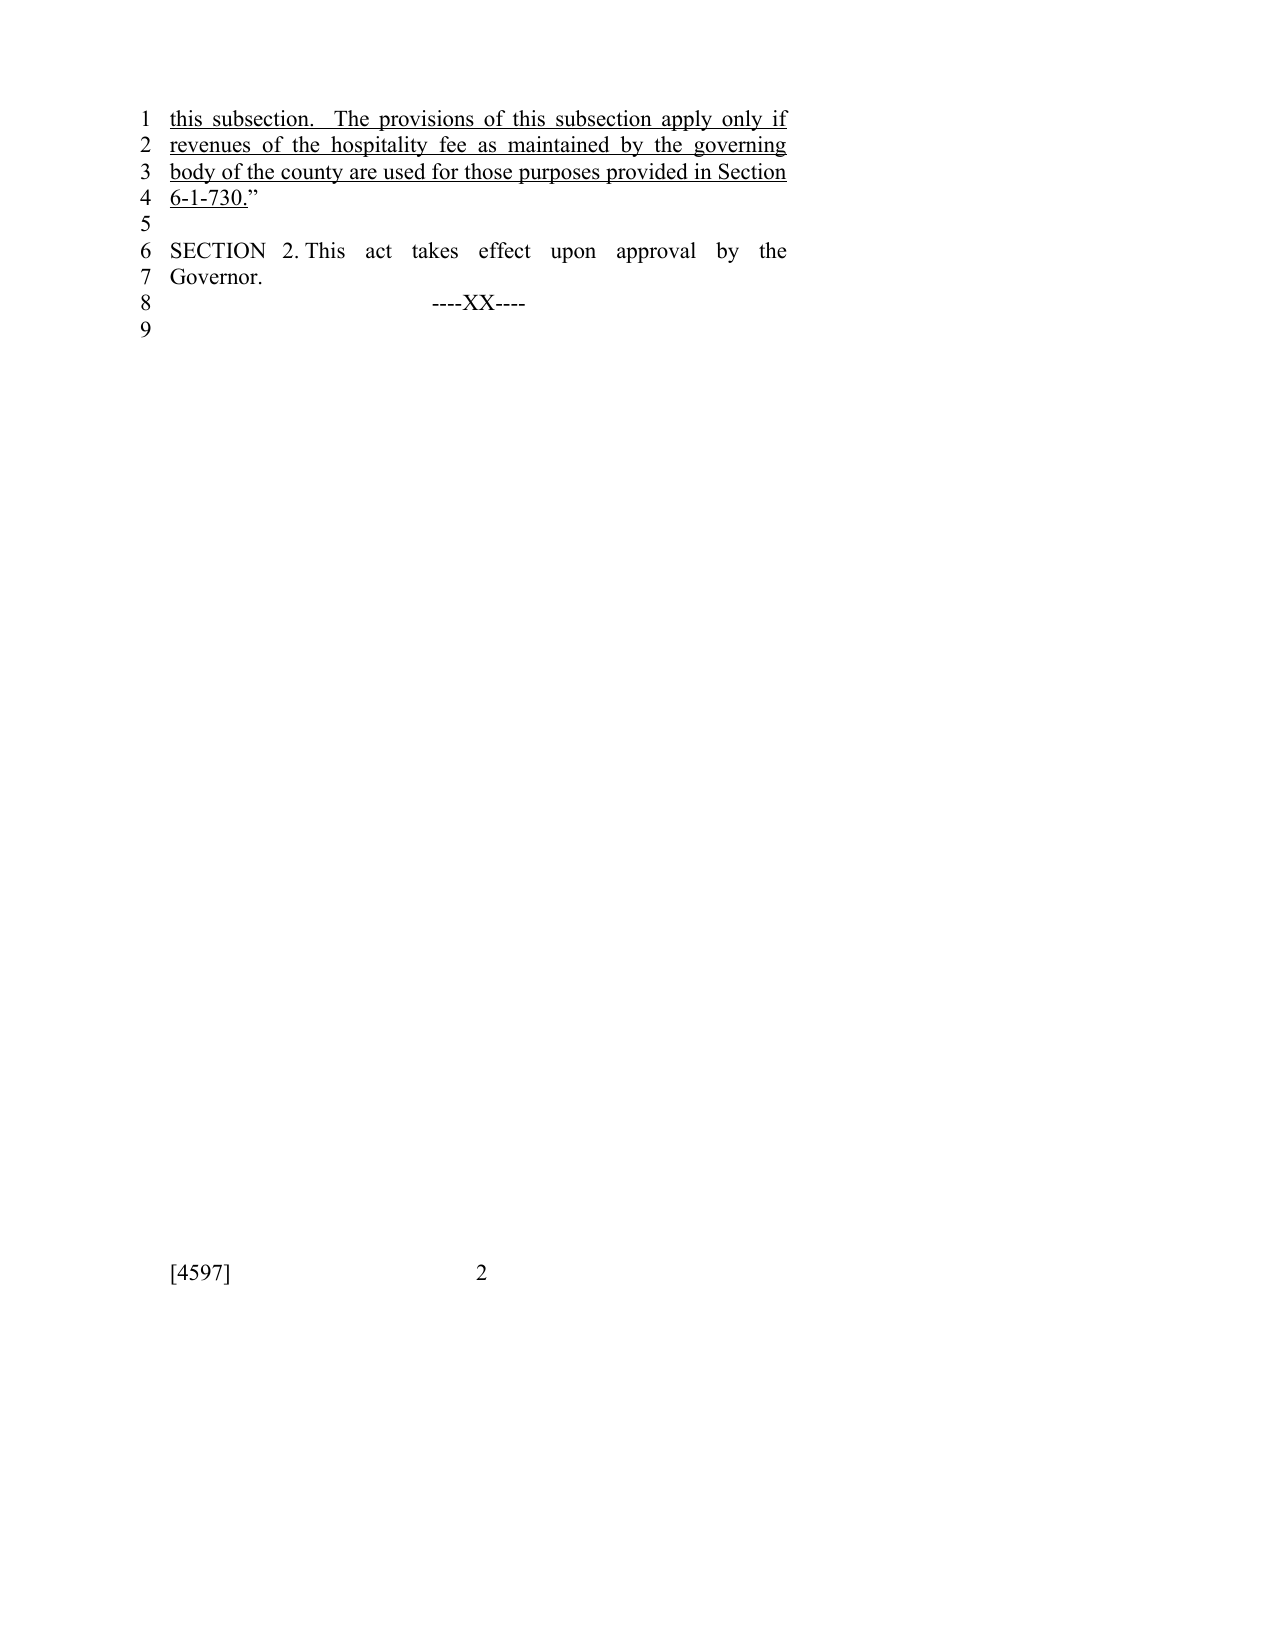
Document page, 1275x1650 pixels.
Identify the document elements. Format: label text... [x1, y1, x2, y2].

text ----XX---- [169, 289, 787, 316]
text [169, 129, 787, 154]
text SECTION 2. This act takes effect upon approval by the Governor. [169, 237, 787, 289]
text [169, 105, 787, 128]
